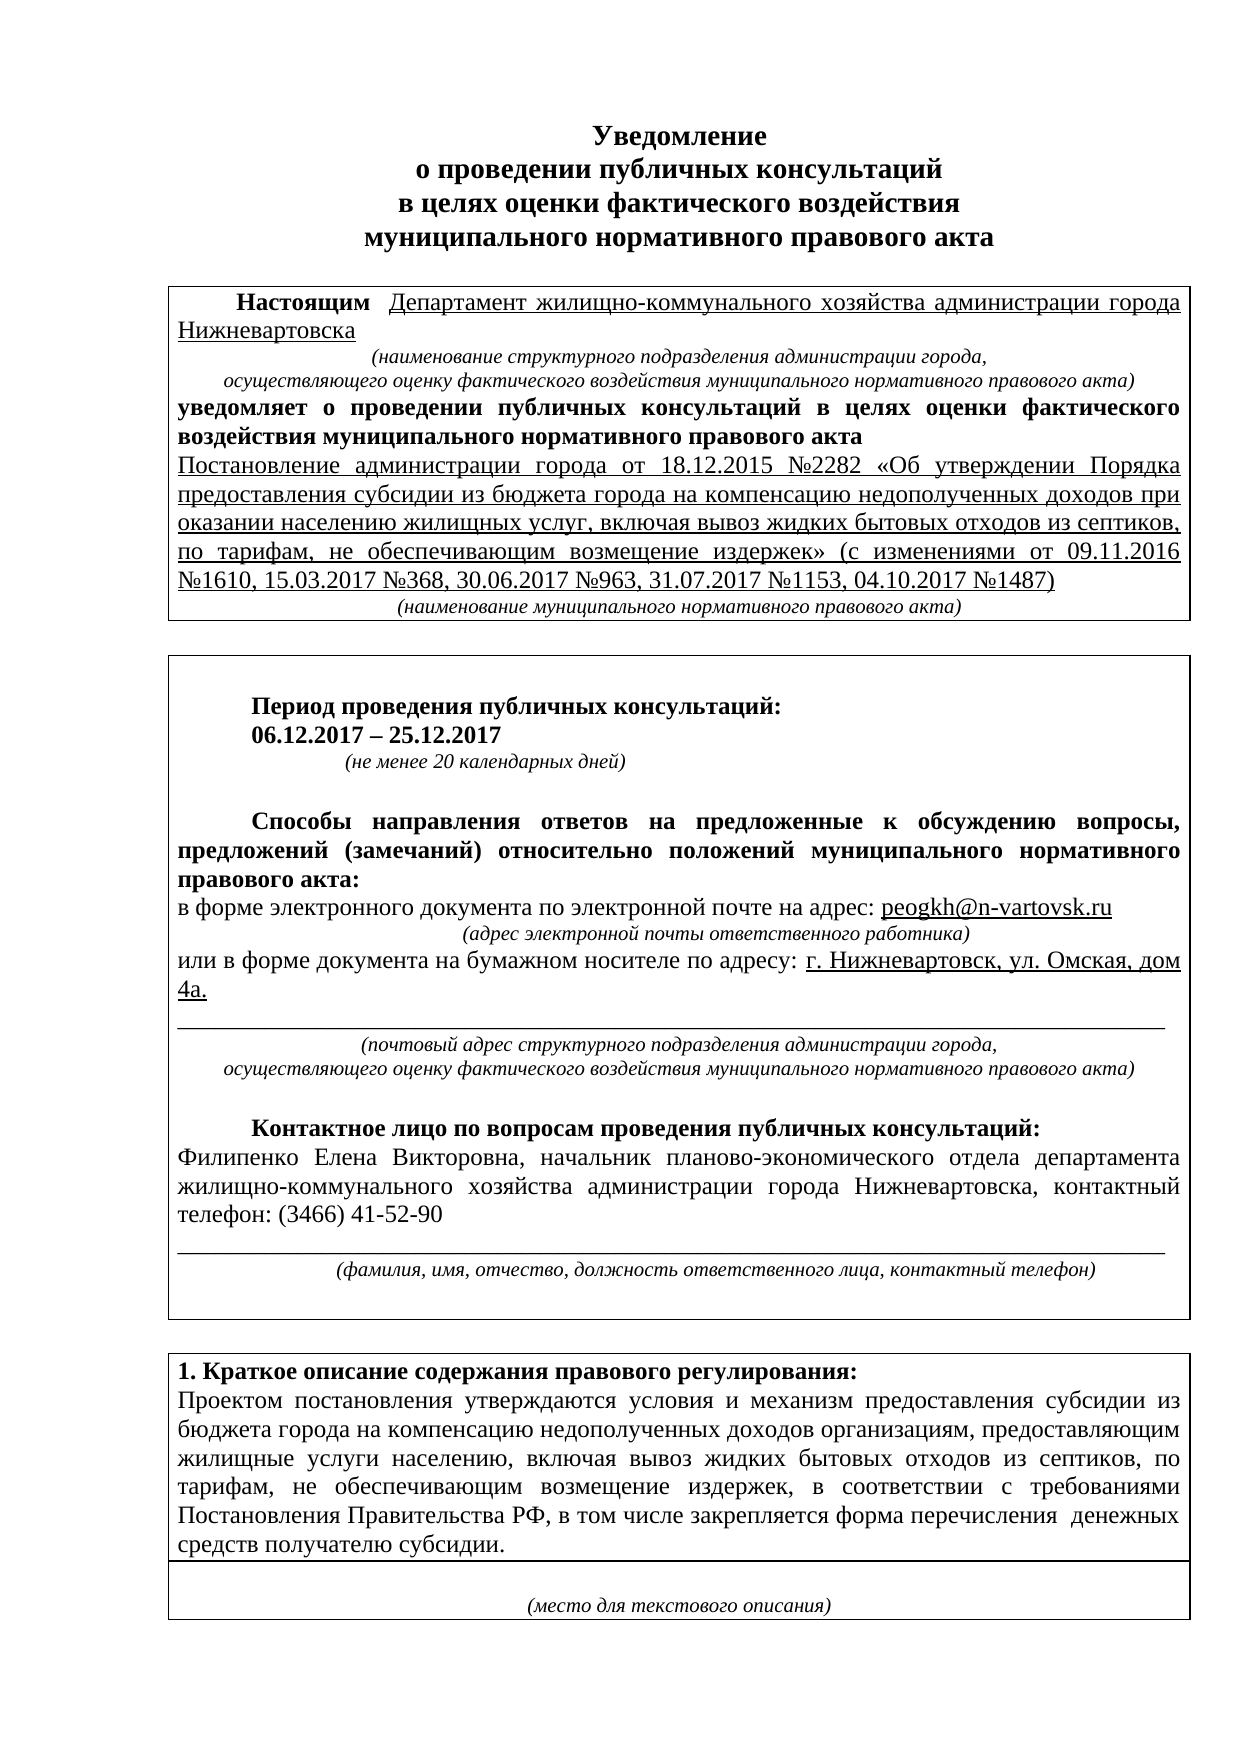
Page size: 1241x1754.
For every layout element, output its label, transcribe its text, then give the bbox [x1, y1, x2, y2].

text в форме электронного документа по электронной почте на адрес: peogkh@n-vartovsk.ru [177, 892, 1181, 921]
text Постановление администрации города от 18.12.2015 №2282 «Об утверждении Порядка предоставления субсидии из бюджета города на компенсацию недополученных доходов при оказании населению жилищных услуг, включая вывоз жидких бытовых отходов из септиков, по тарифам, не обеспечивающим возмещение издержек» (с изменениями от 09.11.2016 №1610, 15.03.2017 №368, 30.06.2017 №963, 31.07.2017 №1153, 04.10.2017 №1487) [177, 533, 1181, 561]
text в целях оценки фактического воздействия [177, 185, 1181, 219]
text Постановление администрации города от 18.12.2015 №2282 «Об утверждении Порядка предоставления субсидии из бюджета города на компенсацию недополученных доходов при оказании населению жилищных услуг, включая вывоз жидких бытовых отходов из септиков, по тарифам, не обеспечивающим возмещение издержек» (с изменениями от 09.11.2016 №1610, 15.03.2017 №368, 30.06.2017 №963, 31.07.2017 №1153, 04.10.2017 №1487) [177, 476, 1181, 504]
text (место для текстового описания) [169, 1589, 1189, 1619]
text _______________________________________________________________________________ [177, 1228, 1181, 1257]
text Способы направления ответов на предложенные к обсуждению вопросы, предложений (замечаний) относительно положений муниципального нормативного правового акта: [177, 806, 1181, 892]
text (адрес электронной почты ответственного работника) [177, 921, 1181, 945]
text 1. Краткое описание содержания правового регулирования: [169, 1354, 1189, 1382]
text Постановление администрации города от 18.12.2015 №2282 «Об утверждении Порядка предоставления субсидии из бюджета города на компенсацию недополученных доходов при оказании населению жилищных услуг, включая вывоз жидких бытовых отходов из септиков, по тарифам, не обеспечивающим возмещение издержек» (с изменениями от 09.11.2016 №1610, 15.03.2017 №368, 30.06.2017 №963, 31.07.2017 №1153, 04.10.2017 №1487) [177, 562, 1181, 593]
text осуществляющего оценку фактического воздействия муниципального нормативного правового акта) [177, 1056, 1181, 1080]
text о проведении публичных консультаций [177, 152, 1181, 185]
text Настоящим Департамент жилищно-коммунального хозяйства администрации города Нижневартовска [169, 287, 1189, 344]
text Проектом постановления утверждаются условия и механизм предоставления субсидии из бюджета города на компенсацию недополученных доходов организациям, предоставляющим жилищные услуги населению, включая вывоз жидких бытовых отходов из септиков, по тарифам, не обеспечивающим возмещение издержек, в соответствии с требованиями Постановления Правительства РФ, в том числе закрепляется форма перечисления денежных средств получателю субсидии. [169, 1382, 1189, 1560]
text Филипенко Елена Викторовна, начальник планово-экономического отдела департамента жилищно-коммунального хозяйства администрации города Нижневартовска, контактный телефон: (3466) 41-52-90 [177, 1142, 1181, 1228]
text (почтовый адрес структурного подразделения администрации города, [177, 1032, 1181, 1056]
text 06.12.2017 – 25.12.2017 [177, 720, 1181, 749]
text осуществляющего оценку фактического воздействия муниципального нормативного правового акта) [177, 368, 1181, 392]
text _______________________________________________________________________________ [177, 1003, 1181, 1032]
text (не менее 20 календарных дней) [177, 749, 1181, 773]
text Постановление администрации города от 18.12.2015 №2282 «Об утверждении Порядка предоставления субсидии из бюджета города на компенсацию недополученных доходов при оказании населению жилищных услуг, включая вывоз жидких бытовых отходов из септиков, по тарифам, не обеспечивающим возмещение издержек» (с изменениями от 09.11.2016 №1610, 15.03.2017 №368, 30.06.2017 №963, 31.07.2017 №1153, 04.10.2017 №1487) [177, 450, 1181, 475]
text или в форме документа на бумажном носителе по адресу: г. Нижневартовск, ул. Омская, дом 4а. [177, 945, 1181, 1003]
text уведомляет о проведении публичных консультаций в целях оценки фактического воздействия муниципального нормативного правового акта [177, 392, 1181, 450]
text (фамилия, имя, отчество, должность ответственного лица, контактный телефон) [177, 1257, 1181, 1281]
text Контактное лицо по вопросам проведения публичных консультаций: [177, 1113, 1181, 1142]
text Постановление администрации города от 18.12.2015 №2282 «Об утверждении Порядка предоставления субсидии из бюджета города на компенсацию недополученных доходов при оказании населению жилищных услуг, включая вывоз жидких бытовых отходов из септиков, по тарифам, не обеспечивающим возмещение издержек» (с изменениями от 09.11.2016 №1610, 15.03.2017 №368, 30.06.2017 №963, 31.07.2017 №1153, 04.10.2017 №1487) [177, 505, 1181, 532]
text муниципального нормативного правового акта [177, 219, 1181, 252]
text (наименование муниципального нормативного правового акта) [169, 593, 1189, 620]
text Период проведения публичных консультаций: [177, 691, 1181, 720]
text (наименование структурного подразделения администрации города, [177, 344, 1181, 368]
text Уведомление [177, 118, 1181, 152]
